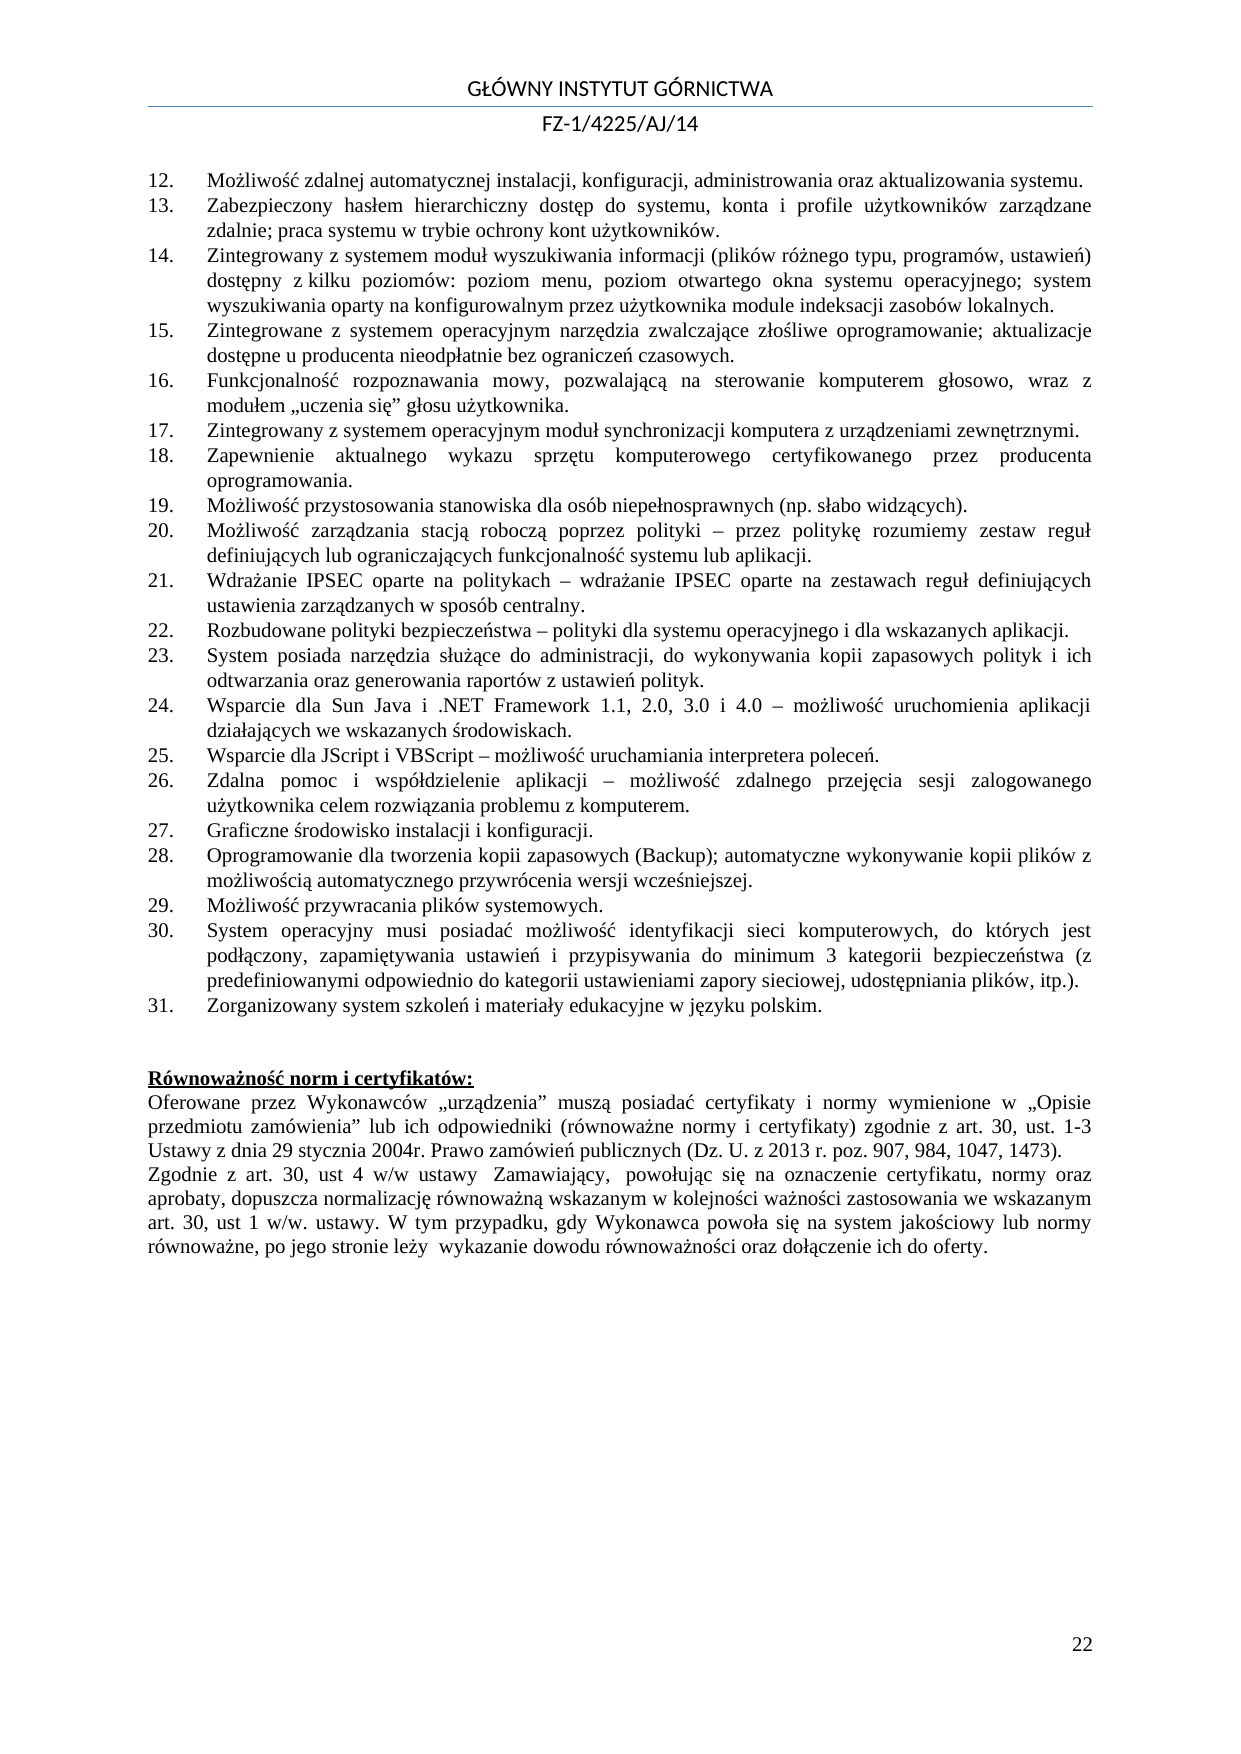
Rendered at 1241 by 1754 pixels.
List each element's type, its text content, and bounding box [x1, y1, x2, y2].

list Zdalna pomoc i współdzielenie aplikacji – możliwość zdalnego przejęcia sesji zalogowanego użytkownika celem rozwiązania problemu z komputerem. [148, 768, 1093, 818]
text Zgodnie z art. 30, ust 4 w/w ustawy Zamawiający, powołując się na oznaczenie certyfikatu, normy oraz aprobaty, dopuszcza normalizację równoważną wskazanym w kolejności ważności zastosowania we wskazanym art. 30, ust 1 w/w. ustawy. W tym przypadku, gdy Wykonawca powoła się na system jakościowy lub normy równoważne, po jego stronie leży wykazanie dowodu równoważności oraz dołączenie ich do oferty. [148, 1162, 1093, 1258]
list Zintegrowany z systemem operacyjnym moduł synchronizacji komputera z urządzeniami zewnętrznymi. [148, 418, 1093, 443]
list Wsparcie dla JScript i VBScript – możliwość uruchamiania interpretera poleceń. [148, 743, 1093, 768]
list Możliwość zarządzania stacją roboczą poprzez polityki – przez politykę rozumiemy zestaw reguł definiujących lub ograniczających funkcjonalność systemu lub aplikacji. [148, 518, 1093, 568]
list Zabezpieczony hasłem hierarchiczny dostęp do systemu, konta i profile użytkowników zarządzane zdalnie; praca systemu w trybie ochrony kont użytkowników. [148, 193, 1093, 243]
list Funkcjonalność rozpoznawania mowy, pozwalającą na sterowanie komputerem głosowo, wraz z modułem „uczenia się” głosu użytkownika. [148, 368, 1093, 418]
list System posiada narzędzia służące do administracji, do wykonywania kopii zapasowych polityk i ich odtwarzania oraz generowania raportów z ustawień polityk. [148, 643, 1093, 693]
list Graficzne środowisko instalacji i konfiguracji. [148, 818, 1093, 843]
list Możliwość przywracania plików systemowych. [148, 893, 1093, 918]
list System operacyjny musi posiadać możliwość identyfikacji sieci komputerowych, do których jest podłączony, zapamiętywania ustawień i przypisywania do minimum 3 kategorii bezpieczeństwa (z predefiniowanymi odpowiednio do kategorii ustawieniami zapory sieciowej, udostępniania plików, itp.). [148, 918, 1093, 993]
text Równoważność norm i certyfikatów: [148, 1066, 1093, 1090]
list Zapewnienie aktualnego wykazu sprzętu komputerowego certyfikowanego przez producenta oprogramowania. [148, 443, 1093, 493]
list Zintegrowany z systemem moduł wyszukiwania informacji (plików różnego typu, programów, ustawień) dostępny z kilku poziomów: poziom menu, poziom otwartego okna systemu operacyjnego; system wyszukiwania oparty na konfigurowalnym przez użytkownika module indeksacji zasobów lokalnych. [148, 243, 1093, 318]
list Możliwość przystosowania stanowiska dla osób niepełnosprawnych (np. słabo widzących). [148, 493, 1093, 518]
list Zintegrowane z systemem operacyjnym narzędzia zwalczające złośliwe oprogramowanie; aktualizacje dostępne u producenta nieodpłatnie bez ograniczeń czasowych. [148, 318, 1093, 368]
list Wdrażanie IPSEC oparte na politykach – wdrażanie IPSEC oparte na zestawach reguł definiujących ustawienia zarządzanych w sposób centralny. [148, 568, 1093, 618]
list Zorganizowany system szkoleń i materiały edukacyjne w języku polskim. [148, 993, 1093, 1018]
list Możliwość zdalnej automatycznej instalacji, konfiguracji, administrowania oraz aktualizowania systemu. [148, 168, 1093, 193]
list Rozbudowane polityki bezpieczeństwa – polityki dla systemu operacyjnego i dla wskazanych aplikacji. [148, 618, 1093, 643]
text Oferowane przez Wykonawców „urządzenia” muszą posiadać certyfikaty i normy wymienione w „Opisie przedmiotu zamówienia” lub ich odpowiedniki (równoważne normy i certyfikaty) zgodnie z art. 30, ust. 1-3 Ustawy z dnia 29 stycznia 2004r. Prawo zamówień publicznych (Dz. U. z 2013 r. poz. 907, 984, 1047, 1473). [148, 1090, 1093, 1162]
list Oprogramowanie dla tworzenia kopii zapasowych (Backup); automatyczne wykonywanie kopii plików z możliwością automatycznego przywrócenia wersji wcześniejszej. [148, 843, 1093, 893]
list Wsparcie dla Sun Java i .NET Framework 1.1, 2.0, 3.0 i 4.0 – możliwość uruchomienia aplikacji działających we wskazanych środowiskach. [148, 693, 1093, 743]
